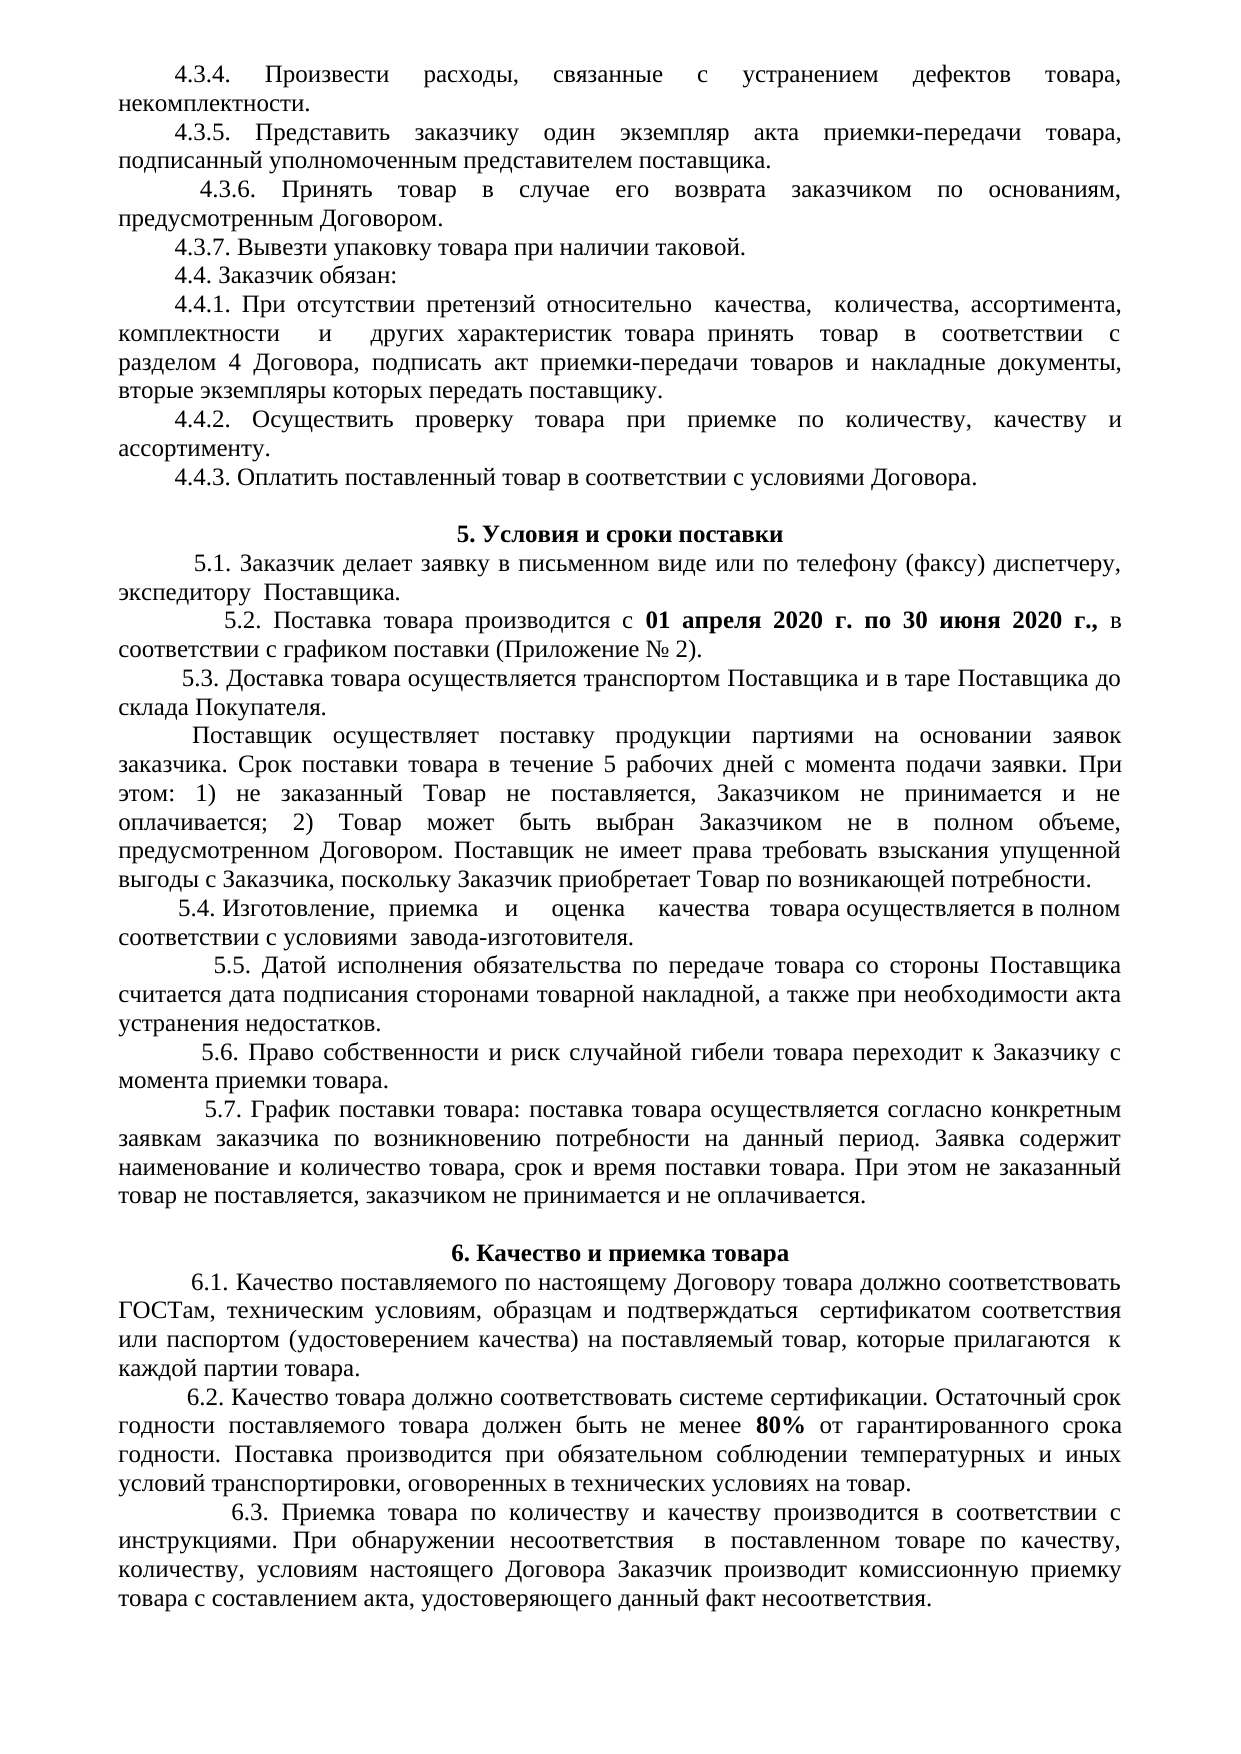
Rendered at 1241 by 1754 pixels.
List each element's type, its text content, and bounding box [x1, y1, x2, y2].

text 4.3.6. Принять товар в случае его возврата заказчиком по основаниям, предусмотренным Договором. [118, 174, 1122, 232]
text 6.3. Приемка товара по количеству и качеству производится в соответствии с инструкциями. При обнаружении несоответствия в поставленном товаре по качеству, количеству, условиям настоящего Договора Заказчик производит комиссионную приемку товара с составлением акта, удостоверяющего данный факт несоответствия. [118, 1497, 1122, 1612]
text 5.3. Доставка товара осуществляется транспортом Поставщика и в таре Поставщика до склада Покупателя. [118, 663, 1122, 720]
text 5.6. Право собственности и риск случайной гибели товара переходит к Заказчику с момента приемки товара. [118, 1037, 1122, 1094]
text 4.3.4. Произвести расходы, связанные с устранением дефектов товара, некомплектности. [118, 59, 1122, 117]
text 4.4. Заказчик обязан: [118, 260, 1122, 289]
text 4.3.7. Вывезти упаковку товара при наличии таковой. [118, 232, 1122, 260]
text 4.4.1. При отсутствии претензий относительно качества, количества, ассортимента, комплектности и других характеристик товара принять товар в соответствии с разделом 4 Договора, подписать акт приемки-передачи товаров и накладные документы, вторые экземпляры которых передать поставщику. [118, 289, 1122, 404]
text 6.1. Качество поставляемого по настоящему Договору товара должно соответствовать ГОСТам, техническим условиям, образцам и подтверждаться сертификатом соответствия или паспортом (удостоверением качества) на поставляемый товар, которые прилагаются к каждой партии товара. [118, 1267, 1122, 1382]
text 4.3.5. Представить заказчику один экземпляр акта приемки-передачи товара, подписанный уполномоченным представителем поставщика. [118, 117, 1122, 174]
text 6. Качество и приемка товара [118, 1238, 1122, 1267]
text 5.1. Заказчик делает заявку в письменном виде или по телефону (факсу) диспетчеру, экспедитору Поставщика. [118, 548, 1122, 605]
text Поставщик осуществляет поставку продукции партиями на основании заявок заказчика. Срок поставки товара в течение 5 рабочих дней с момента подачи заявки. При этом: 1) не заказанный Товар не поставляется, Заказчиком не принимается и не оплачивается; 2) Товар может быть выбран Заказчиком не в полном объеме, предусмотренном Договором. Поставщик не имеет права требовать взыскания упущенной выгоды с Заказчика, поскольку Заказчик приобретает Товар по возникающей потребности. [118, 720, 1122, 893]
text 5. Условия и сроки поставки [118, 519, 1122, 548]
text 5.7. График поставки товара: поставка товара осуществляется согласно конкретным заявкам заказчика по возникновению потребности на данный период. Заявка содержит наименование и количество товара, срок и время поставки товара. При этом не заказанный товар не поставляется, заказчиком не принимается и не оплачивается. [118, 1094, 1122, 1209]
text 5.4. Изготовление, приемка и оценка качества товара осуществляется в полном соответствии с условиями завода-изготовителя. [118, 893, 1122, 950]
text 5.5. Датой исполнения обязательства по передаче товара со стороны Поставщика считается дата подписания сторонами товарной накладной, а также при необходимости акта устранения недостатков. [118, 950, 1122, 1037]
text 4.4.3. Оплатить поставленный товар в соответствии с условиями Договора. [118, 462, 1122, 490]
text 5.2. Поставка товара производится с 01 апреля 2020 г. по 30 июня 2020 г., в соответствии с графиком поставки (Приложение № 2). [118, 605, 1122, 663]
text 6.2. Качество товара должно соответствовать системе сертификации. Остаточный срок годности поставляемого товара должен быть не менее 80% от гарантированного срока годности. Поставка производится при обязательном соблюдении температурных и иных условий транспортировки, оговоренных в технических условиях на товар. [118, 1382, 1122, 1497]
text 4.4.2. Осуществить проверку товара при приемке по количеству, качеству и ассортименту. [118, 404, 1122, 462]
